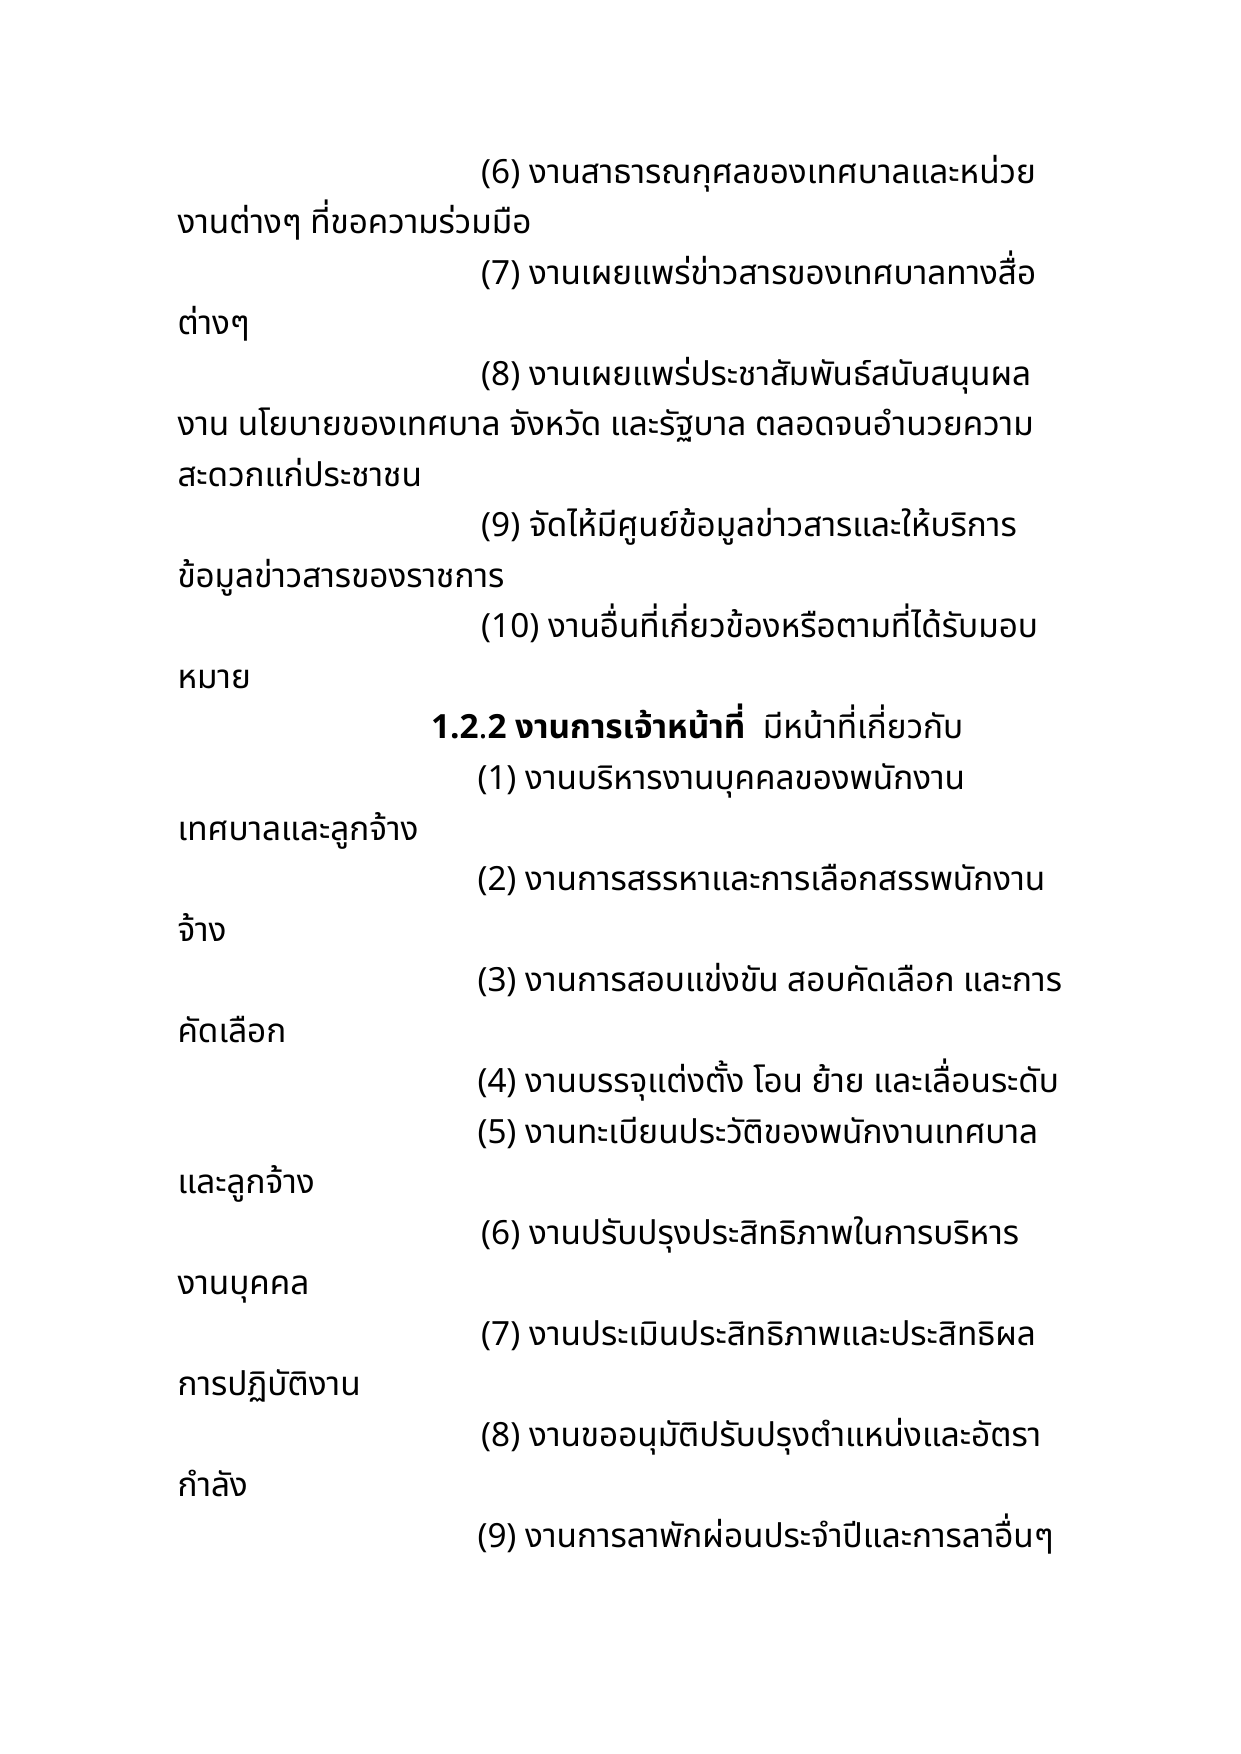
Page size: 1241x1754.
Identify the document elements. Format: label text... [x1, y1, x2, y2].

text (9) จัดไห้มีศูนย์ข้อมูลข่าวสารและให้บริการข้อมูลข่าวสารของราชการ [177, 501, 1063, 602]
text 1.2.2 งานการเจ้าหน้าที่ มีหน้าที่เกี่ยวกับ [177, 703, 1063, 754]
text (2) งานการสรรหาและการเลือกสรรพนักงานจ้าง [177, 855, 1063, 956]
text (9) งานการลาพักผ่อนประจำปีและการลาอื่นๆ [177, 1512, 1063, 1562]
text (6) งานสาธารณกุศลของเทศบาลและหน่วยงานต่างๆ ที่ขอความร่วมมือ [177, 148, 1063, 249]
text (8) งานขออนุมัติปรับปรุงตำแหน่งและอัตรากำลัง [177, 1411, 1063, 1512]
text (10) งานอื่นที่เกี่ยวข้องหรือตามที่ได้รับมอบหมาย [177, 602, 1063, 703]
text (8) งานเผยแพร่ประชาสัมพันธ์สนับสนุนผลงาน นโยบายของเทศบาล จังหวัด และรัฐบาล ตลอดจนอำนวยความสะดวกแก่ประชาชน [177, 350, 1063, 501]
text (6) งานปรับปรุงประสิทธิภาพในการบริหารงานบุคคล [177, 1209, 1063, 1310]
text (7) งานเผยแพร่ข่าวสารของเทศบาลทางสื่อต่างๆ [177, 249, 1063, 350]
text (3) งานการสอบแข่งขัน สอบคัดเลือก และการคัดเลือก [177, 956, 1063, 1057]
text (4) งานบรรจุแต่งตั้ง โอน ย้าย และเลื่อนระดับ [177, 1057, 1063, 1108]
text (5) งานทะเบียนประวัติของพนักงานเทศบาลและลูกจ้าง [177, 1108, 1063, 1209]
text (7) งานประเมินประสิทธิภาพและประสิทธิผลการปฏิบัติงาน [177, 1310, 1063, 1411]
text (1) งานบริหารงานบุคคลของพนักงานเทศบาลและลูกจ้าง [177, 754, 1063, 855]
